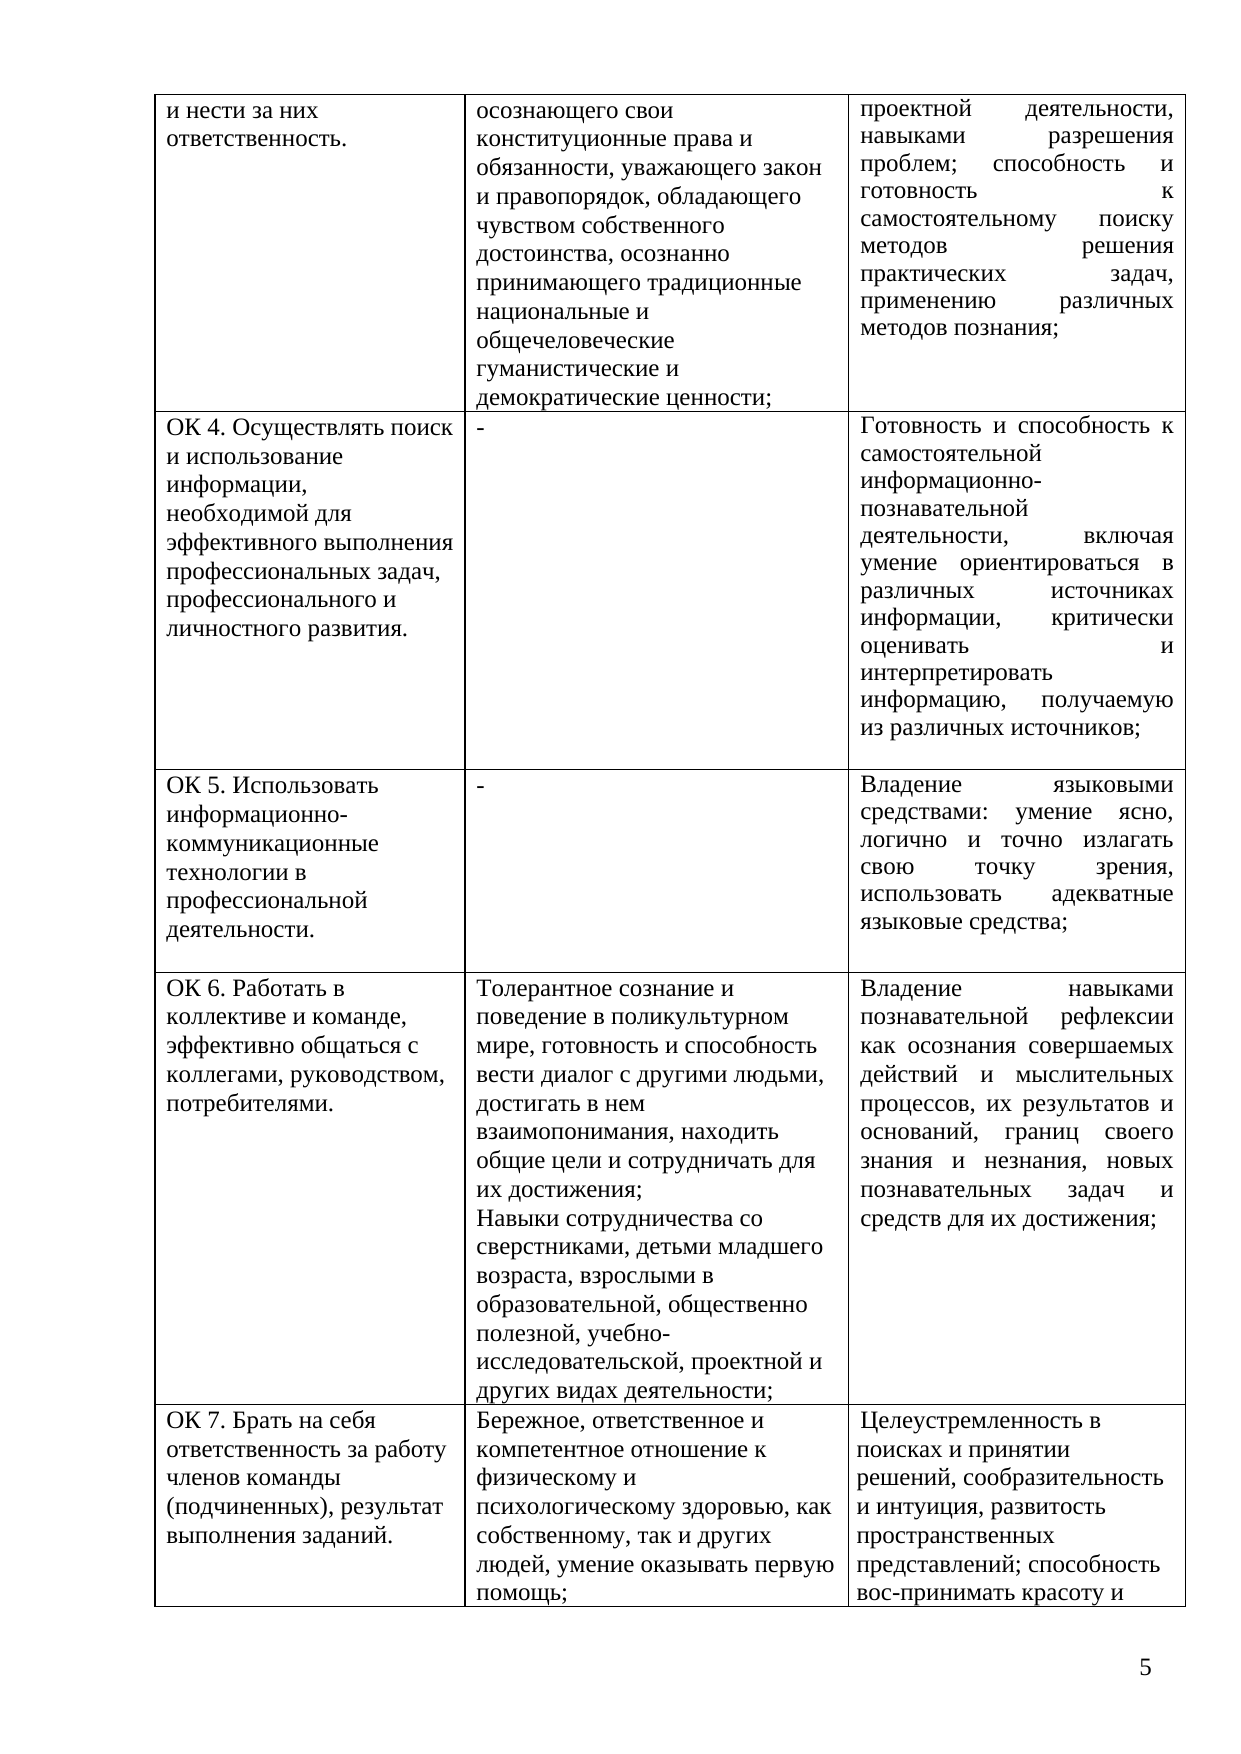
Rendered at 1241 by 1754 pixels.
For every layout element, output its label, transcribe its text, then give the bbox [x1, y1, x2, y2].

table_cell ОК 5. Использовать информационно-коммуникационные технологии в профессиональной деятельности. [156, 770, 464, 972]
table_cell - [466, 770, 848, 972]
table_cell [156, 95, 464, 411]
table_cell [466, 1405, 848, 1606]
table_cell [849, 95, 1185, 411]
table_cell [466, 95, 848, 411]
table_cell ОК 4. Осуществлять поиск и использование информации, необходимой для эффективного выполнения профессиональных задач, профессионального и личностного развития. [156, 412, 464, 769]
table_cell Владение языковыми средствами: умение ясно, логично и точно излагать свою точку зрения, использовать адекватные языковые средства; [849, 770, 1185, 972]
table_cell Владение навыками познавательной рефлексии как осознания совершаемых действий и мыслительных процессов, их результатов и оснований, границ своего знания и незнания, новых познавательных задач и средств для их достижения; [849, 973, 1185, 1404]
table_cell ОК 6. Работать в коллективе и команде, эффективно общаться с коллегами, руководством, потребителями. [156, 973, 464, 1404]
table_cell - [466, 412, 848, 769]
table_cell Толерантное сознание и поведение в поликультурном мире, готовность и способность вести диалог с другими людьми, достигать в нем взаимопонимания, находить общие цели и сотрудничать для их достижения; Навыки сотрудничества со сверстниками, детьми младшего возраста, взрослыми в образовательной, общественно полезной, учебно-исследовательской, проектной и других видах деятельности; [466, 973, 848, 1404]
table_cell Готовность и способность к самостоятельной информационно-познавательной деятельности, включая умение ориентироваться в различных источниках информации, критически оценивать и интерпретировать информацию, получаемую из различных источников; [849, 412, 1185, 769]
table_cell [156, 1405, 464, 1606]
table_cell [849, 1405, 1185, 1606]
